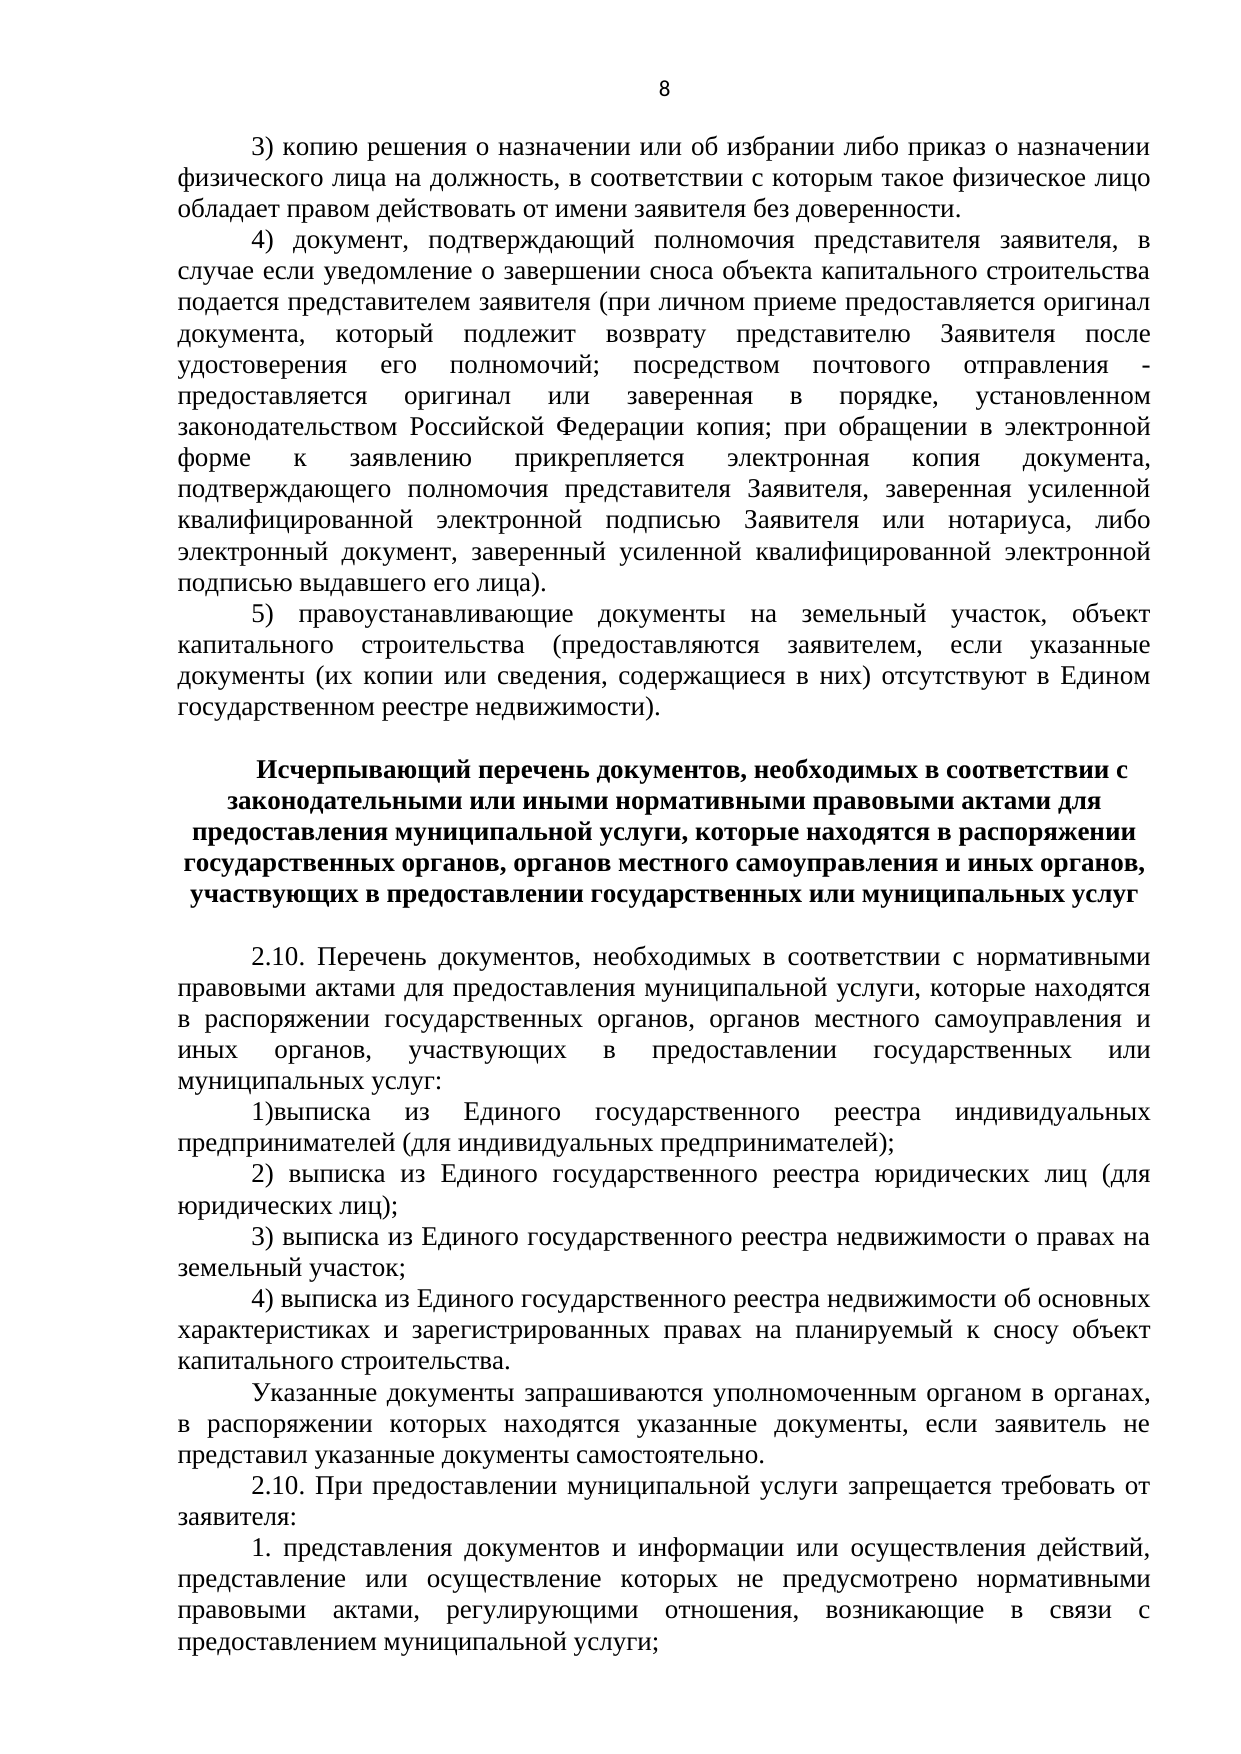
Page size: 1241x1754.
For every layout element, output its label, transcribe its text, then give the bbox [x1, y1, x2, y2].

text 4) документ, подтверждающий полномочия представителя заявителя, в случае если уведомление о завершении сноса объекта капитального строительства подается представителем заявителя (при личном приеме предоставляется оригинал документа, который подлежит возврату представителю Заявителя после удостоверения его полномочий; посредством почтового отправления - предоставляется оригинал или заверенная в порядке, установленном законодательством Российской Федерации копия; при обращении в электронной форме к заявлению прикрепляется электронная копия документа, подтверждающего полномочия представителя Заявителя, заверенная усиленной квалифицированной электронной подписью Заявителя или нотариуса, либо электронный документ, заверенный усиленной квалифицированной электронной подписью выдавшего его лица). [177, 223, 1152, 597]
text 2) выписка из Единого государственного реестра юридических лиц (для юридических лиц); [177, 1158, 1152, 1220]
text 1. представления документов и информации или осуществления действий, представление или осуществление которых не предусмотрено нормативными правовыми актами, регулирующими отношения, возникающие в связи с предоставлением муниципальной услуги; [177, 1531, 1152, 1656]
text 2.10. Перечень документов, необходимых в соответствии с нормативными правовыми актами для предоставления муниципальной услуги, которые находятся в распоряжении государственных органов, органов местного самоуправления и иных органов, участвующих в предоставлении государственных или муниципальных услуг: [177, 939, 1152, 1095]
text 1)выписка из Единого государственного реестра индивидуальных предпринимателей (для индивидуальных предпринимателей); [177, 1095, 1152, 1158]
text Исчерпывающий перечень документов, необходимых в соответствии с законодательными или иными нормативными правовыми актами для предоставления муниципальной услуги, которые находятся в распоряжении государственных органов, органов местного самоуправления и иных органов, участвующих в предоставлении государственных или муниципальных услуг [177, 753, 1152, 908]
text Указанные документы запрашиваются уполномоченным органом в органах, в распоряжении которых находятся указанные документы, если заявитель не представил указанные документы самостоятельно. [177, 1376, 1152, 1469]
text 2.10. При предоставлении муниципальной услуги запрещается требовать от заявителя: [177, 1469, 1152, 1531]
text 3) выписка из Единого государственного реестра недвижимости о правах на земельный участок; [177, 1220, 1152, 1282]
text 5) правоустанавливающие документы на земельный участок, объект капитального строительства (предоставляются заявителем, если указанные документы (их копии или сведения, содержащиеся в них) отсутствуют в Едином государственном реестре недвижимости). [177, 597, 1152, 722]
text 4) выписка из Единого государственного реестра недвижимости об основных характеристиках и зарегистрированных правах на планируемый к сносу объект капитального строительства. [177, 1282, 1152, 1376]
text 3) копию решения о назначении или об избрании либо приказ о назначении физического лица на должность, в соответствии с которым такое физическое лицо обладает правом действовать от имени заявителя без доверенности. [177, 130, 1152, 223]
